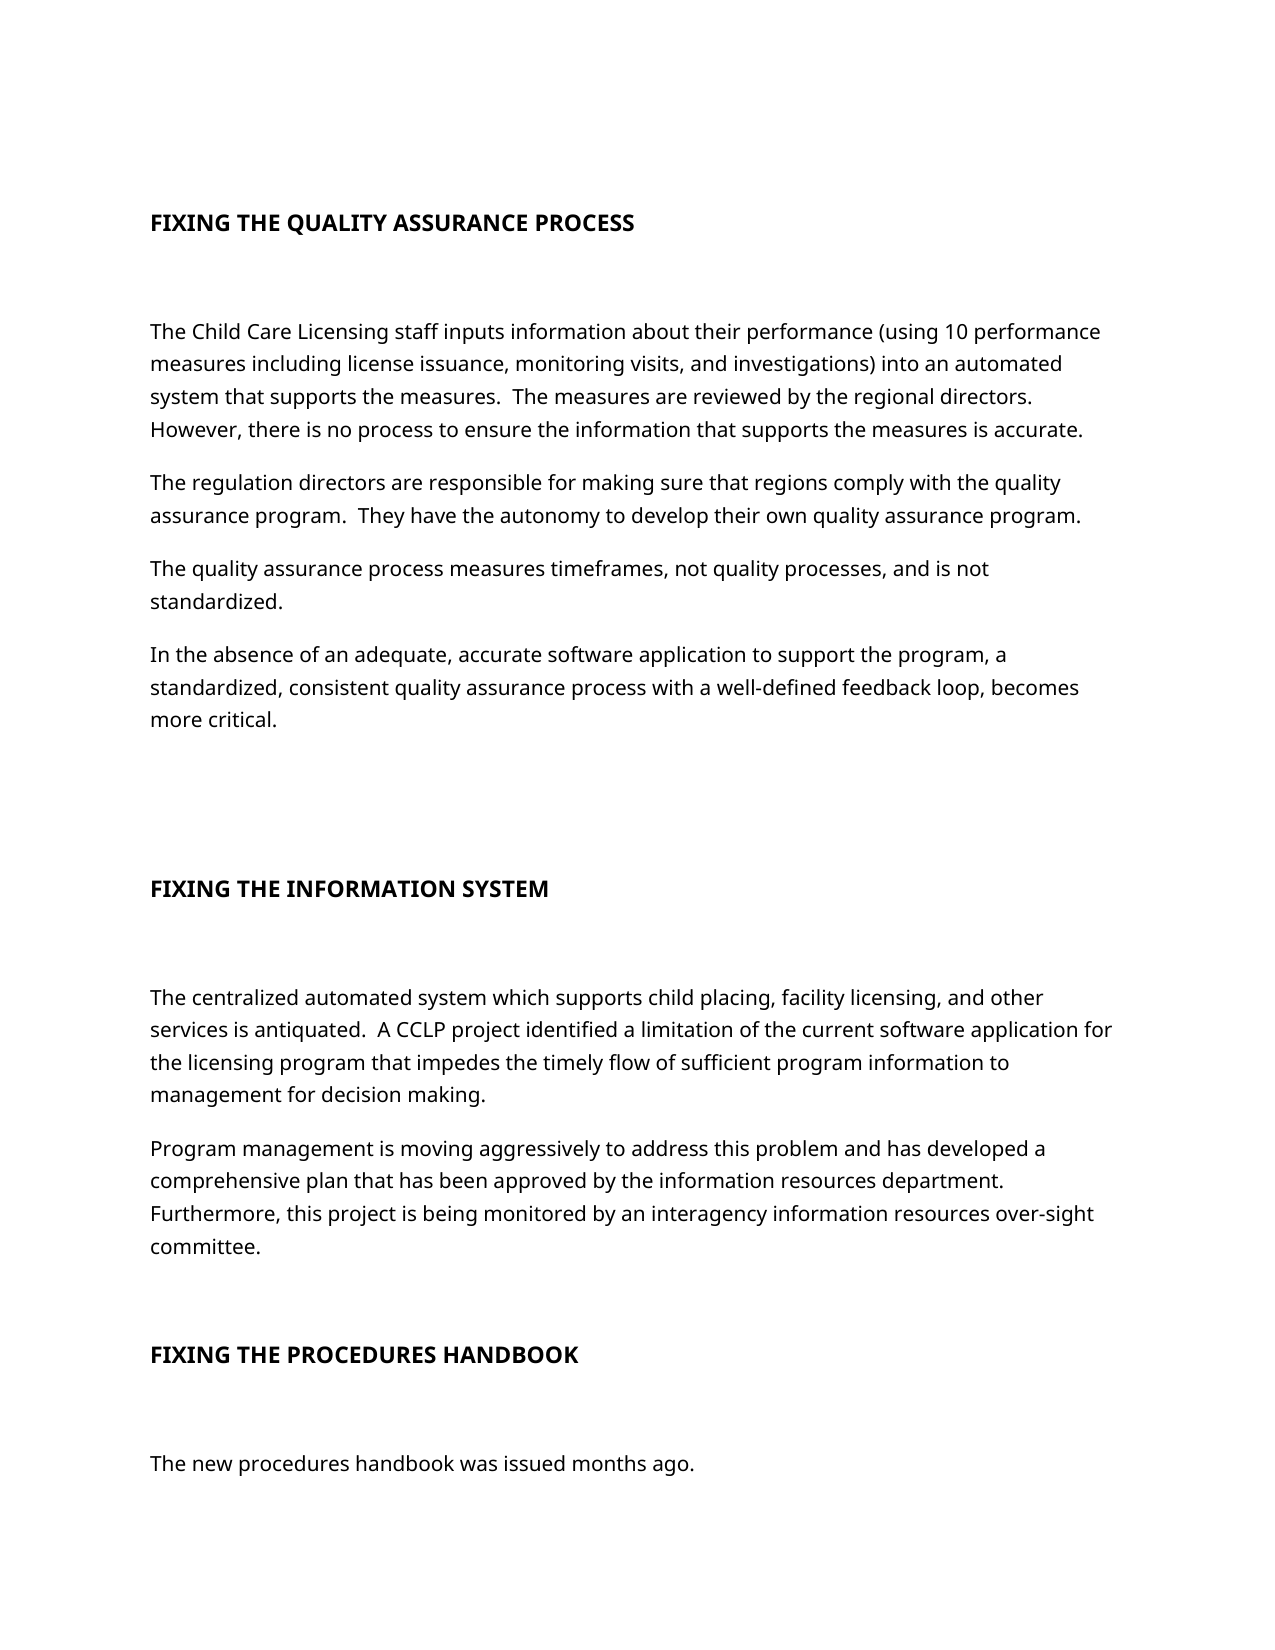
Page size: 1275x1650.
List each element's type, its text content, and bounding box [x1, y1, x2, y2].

text The quality assurance process measures timeframes, not quality processes, and is not standardized. [150, 554, 1125, 615]
text The Child Care Licensing staff inputs information about their performance (using 10 performance measures including license issuance, monitoring visits, and investigations) into an automated system that supports the measures. The measures are reviewed by the regional directors. However, there is no process to ensure the information that supports the measures is accurate. [150, 317, 1125, 443]
text FIXING THE PROCEDURES HANDBOOK [150, 1339, 1125, 1370]
text In the absence of an adequate, accurate software application to support the program, a standardized, consistent quality assurance process with a well-defined feedback loop, becomes more critical. [150, 640, 1125, 734]
text The regulation directors are responsible for making sure that regions comply with the quality assurance program. They have the autonomy to develop their own quality assurance program. [150, 468, 1125, 529]
text FIXING THE INFORMATION SYSTEM [150, 872, 1125, 904]
text Program management is moving aggressively to address this problem and has developed a comprehensive plan that has been approved by the information resources department. Furthermore, this project is being monitored by an interagency information resources over-sight committee. [150, 1134, 1125, 1260]
text The new procedures handbook was issued months ago. [150, 1449, 1125, 1477]
text The centralized automated system which supports child placing, facility licensing, and other services is antiquated. A CCLP project identified a limitation of the current software application for the licensing program that impedes the timely flow of sufficient program information to management for decision making. [150, 983, 1125, 1109]
text FIXING THE QUALITY ASSURANCE PROCESS [150, 207, 1125, 238]
